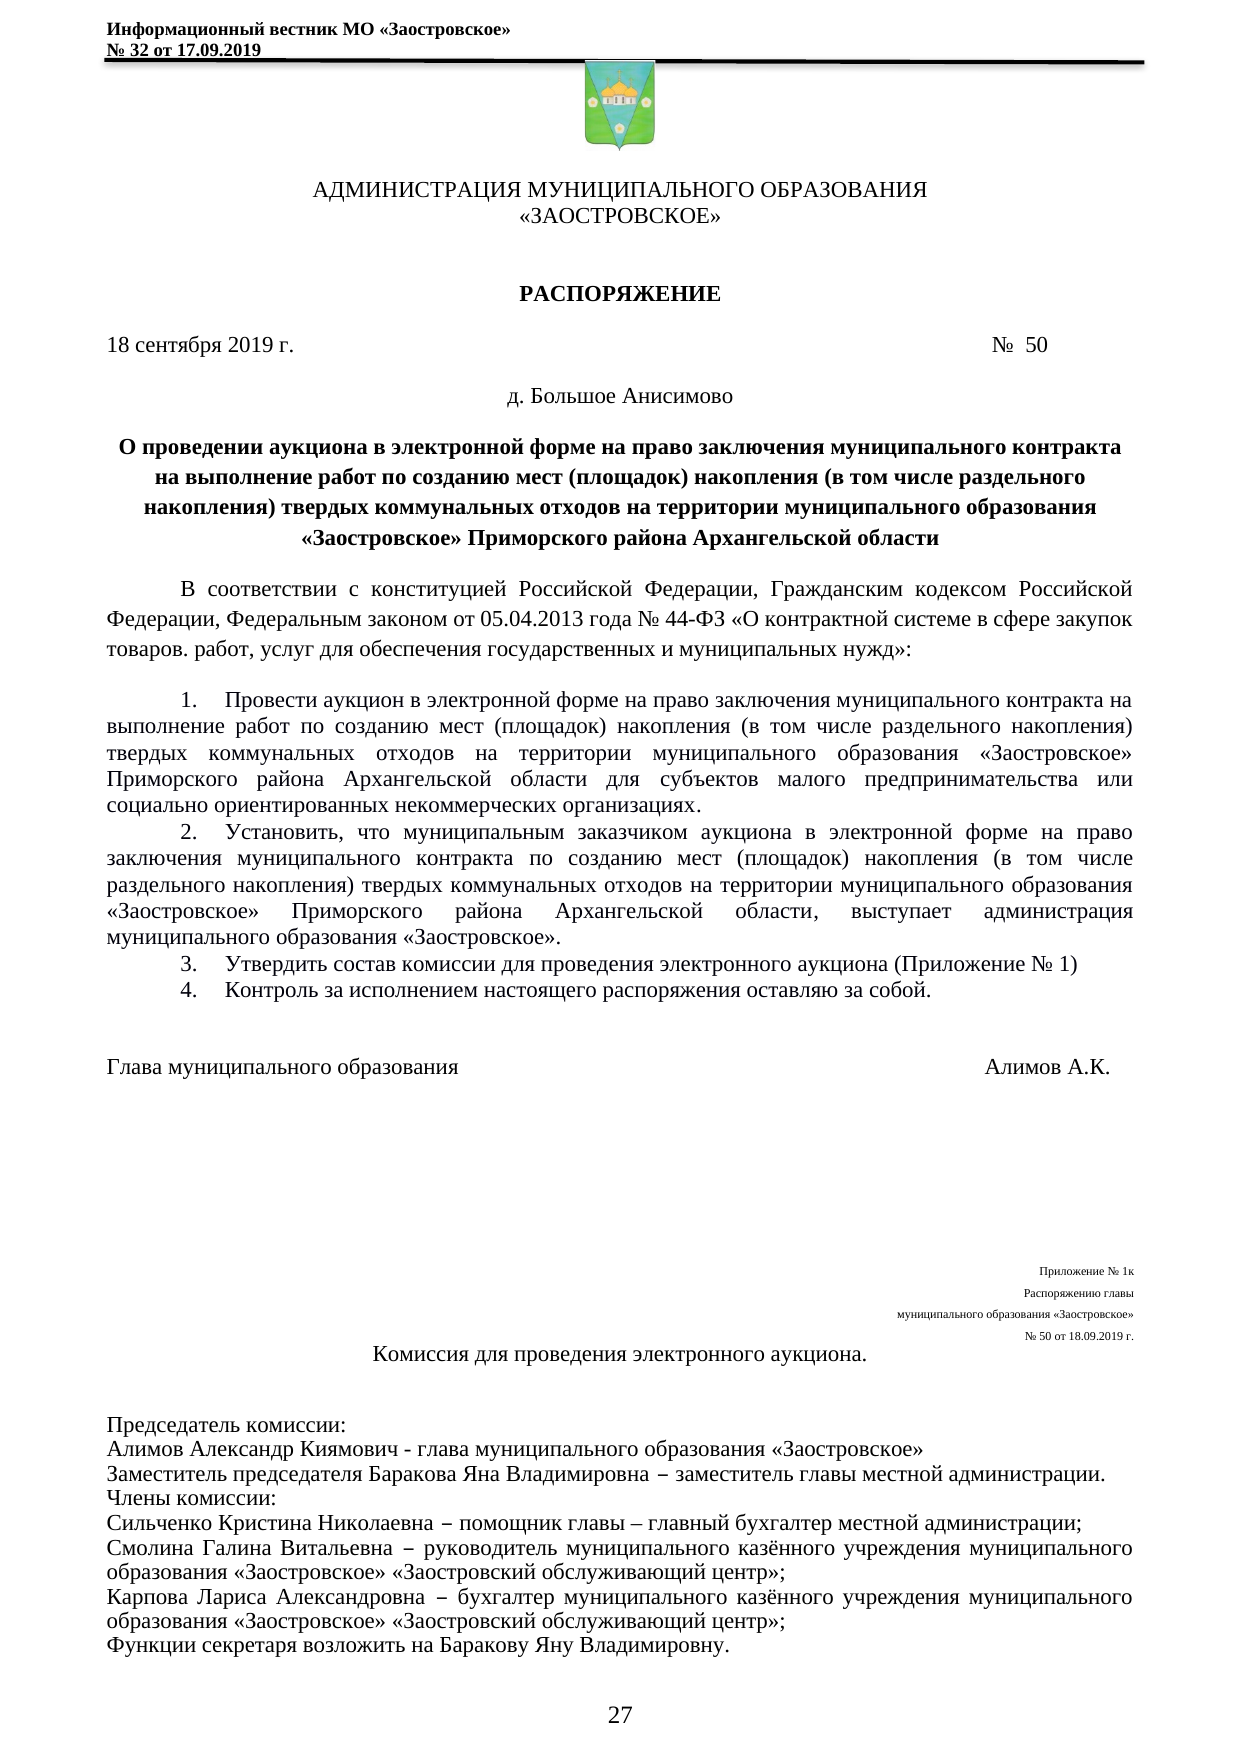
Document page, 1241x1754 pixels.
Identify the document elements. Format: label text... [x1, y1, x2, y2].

text Заместитель председателя Баракова Яна Владимировна ‒ заместитель главы местной администрации. [106, 1461, 1134, 1486]
text О проведении аукциона в электронной форме на право заключения муниципального контракта на выполнение работ по созданию мест (площадок) накопления (в том числе раздельного накопления) твердых коммунальных отходов на территории муниципального образования «Заостровское» Приморского района Архангельской области [106, 433, 1134, 550]
list Провести аукцион в электронной форме на право заключения муниципального контракта на выполнение работ по созданию мест (площадок) накопления (в том числе раздельного накопления) твердых коммунальных отходов на территории муниципального образования «Заостровское» Приморского района Архангельской области для субъектов малого предпринимательства или социально ориентированных некоммерческих организациях. [106, 765, 1134, 818]
text Комиссия для проведения электронного аукциона. [106, 1343, 1134, 1366]
list Утвердить состав комиссии для проведения электронного аукциона (Приложение № 1) [106, 950, 1134, 976]
text Сильченко Кристина Николаевна ‒ помощник главы – главный бухгалтер местной администрации; [106, 1510, 1134, 1535]
list Контроль за исполнением настоящего распоряжения оставляю за собой. [106, 976, 1134, 1002]
text Члены комиссии: [106, 1486, 1134, 1510]
text АДМИНИСТРАЦИЯ МУНИЦИПАЛЬНОГО ОБРАЗОВАНИЯ [106, 176, 1134, 202]
text Карпова Лариса Александровна ‒ бухгалтер муниципального казённого учреждения муниципального образования «Заостровское» «Заостровский обслуживающий центр»; [106, 1584, 1134, 1633]
list Установить, что муниципальным заказчиком аукциона в электронной форме на право заключения муниципального контракта по созданию мест (площадок) накопления (в том числе раздельного накопления) твердых коммунальных отходов на территории муниципального образования «Заостровское» Приморского района Архангельской области, выступает администрация муниципального образования «Заостровское». [106, 818, 1134, 871]
picture [584, 60, 656, 151]
text муниципального образования «Заостровское» [106, 1299, 1134, 1321]
text Глава муниципального образования Алимов А.К. [106, 1053, 1134, 1080]
list Установить, что муниципальным заказчиком аукциона в электронной форме на право заключения муниципального контракта по созданию мест (площадок) накопления (в том числе раздельного накопления) твердых коммунальных отходов на территории муниципального образования «Заостровское» Приморского района Архангельской области, выступает администрация муниципального образования «Заостровское». [106, 897, 1134, 950]
text Смолина Галина Витальевна ‒ руководитель муниципального казённого учреждения муниципального образования «Заостровское» «Заостровский обслуживающий центр»; [106, 1535, 1134, 1584]
text д. Большое Анисимово [106, 382, 1134, 408]
text В соответствии с конституцией Российской Федерации, Гражданским кодексом Российской Федерации, Федеральным законом от 05.04.2013 года № 44-ФЗ «О контрактной системе в сфере закупок товаров. работ, услуг для обеспечения государственных и муниципальных нужд»: [106, 575, 1134, 661]
text Функции секретаря возложить на Баракову Яну Владимировну. [106, 1633, 1134, 1657]
list Провести аукцион в электронной форме на право заключения муниципального контракта на выполнение работ по созданию мест (площадок) накопления (в том числе раздельного накопления) твердых коммунальных отходов на территории муниципального образования «Заостровское» Приморского района Архангельской области для субъектов малого предпринимательства или социально ориентированных некоммерческих организациях. [106, 686, 1134, 739]
text «ЗАОСТРОВСКОЕ» [106, 202, 1134, 229]
text Председатель комиссии: [106, 1414, 1134, 1437]
text Распоряжению главы [106, 1278, 1134, 1299]
text Алимов Александр Киямович - глава муниципального образования «Заостровское» [106, 1437, 1134, 1461]
text 18 сентября 2019 г. № 50 [106, 331, 1134, 357]
text Приложение № 1к [106, 1256, 1134, 1278]
text РАСПОРЯЖЕНИЕ [106, 280, 1134, 306]
text № 50 от 18.09.2019 г. [106, 1321, 1134, 1343]
